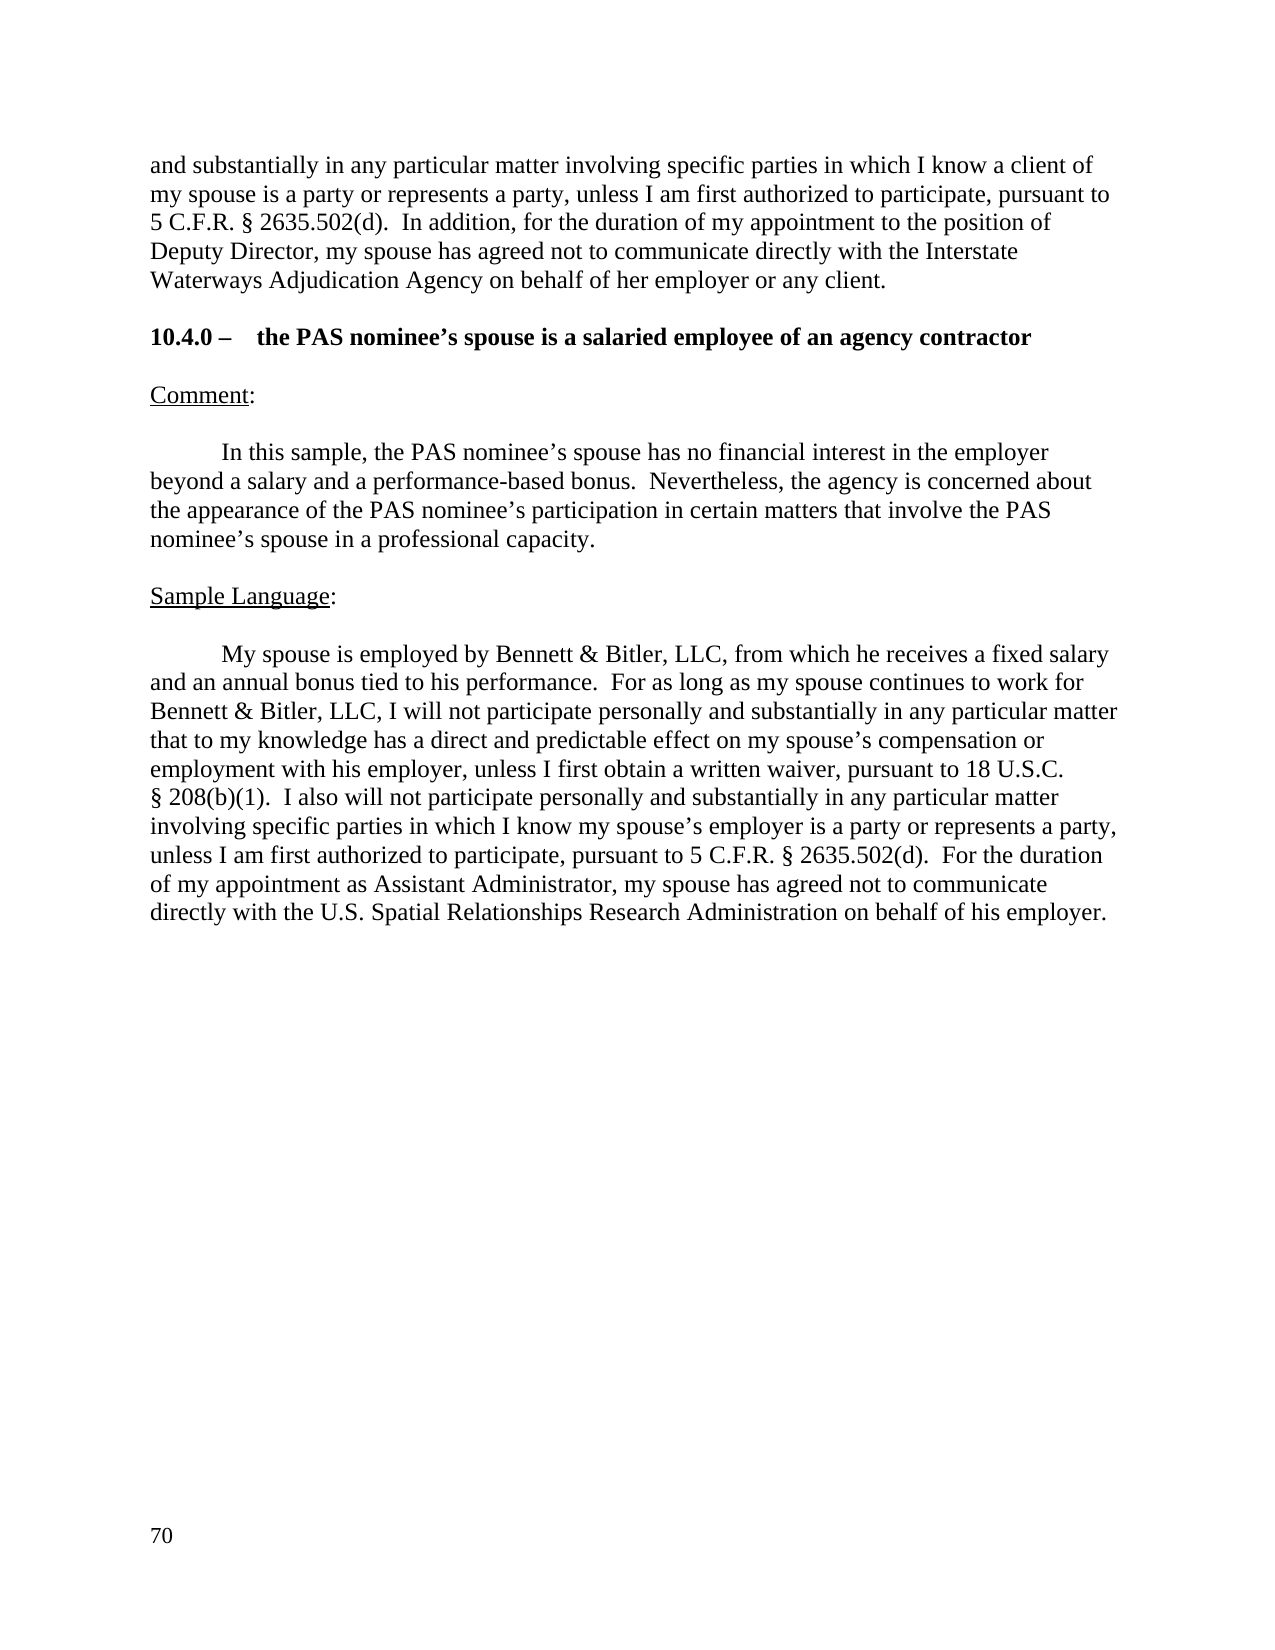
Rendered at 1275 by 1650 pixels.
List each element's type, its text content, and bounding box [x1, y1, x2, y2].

text My spouse is employed by Bennett & Bitler, LLC, from which he receives a fixed salary and an annual bonus tied to his performance. For as long as my spouse continues to work for Bennett & Bitler, LLC, I will not participate personally and substantially in any particular matter that to my knowledge has a direct and predictable effect on my spouse’s compensation or employment with his employer, unless I first obtain a written waiver, pursuant to 18 U.S.C. § 208(b)(1). I also will not participate personally and substantially in any particular matter involving specific parties in which I know my spouse’s employer is a party or represents a party, unless I am first authorized to participate, pursuant to 5 C.F.R. § 2635.502(d). For the duration of my appointment as Assistant Administrator, my spouse has agreed not to communicate directly with the U.S. Spatial Relationships Research Administration on behalf of his employer. [150, 639, 1125, 926]
text In this sample, the PAS nominee’s spouse has no financial interest in the employer beyond a salary and a performance-based bonus. Nevertheless, the agency is concerned about the appearance of the PAS nominee’s participation in certain matters that involve the PAS nominee’s spouse in a professional capacity. [150, 437, 1125, 552]
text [150, 150, 1125, 294]
subtitle 10.4.0 – the PAS nominee’s spouse is a salaried employee of an agency contractor [150, 322, 1125, 351]
text Sample Language: [150, 581, 1125, 610]
text Comment: [150, 380, 1125, 409]
